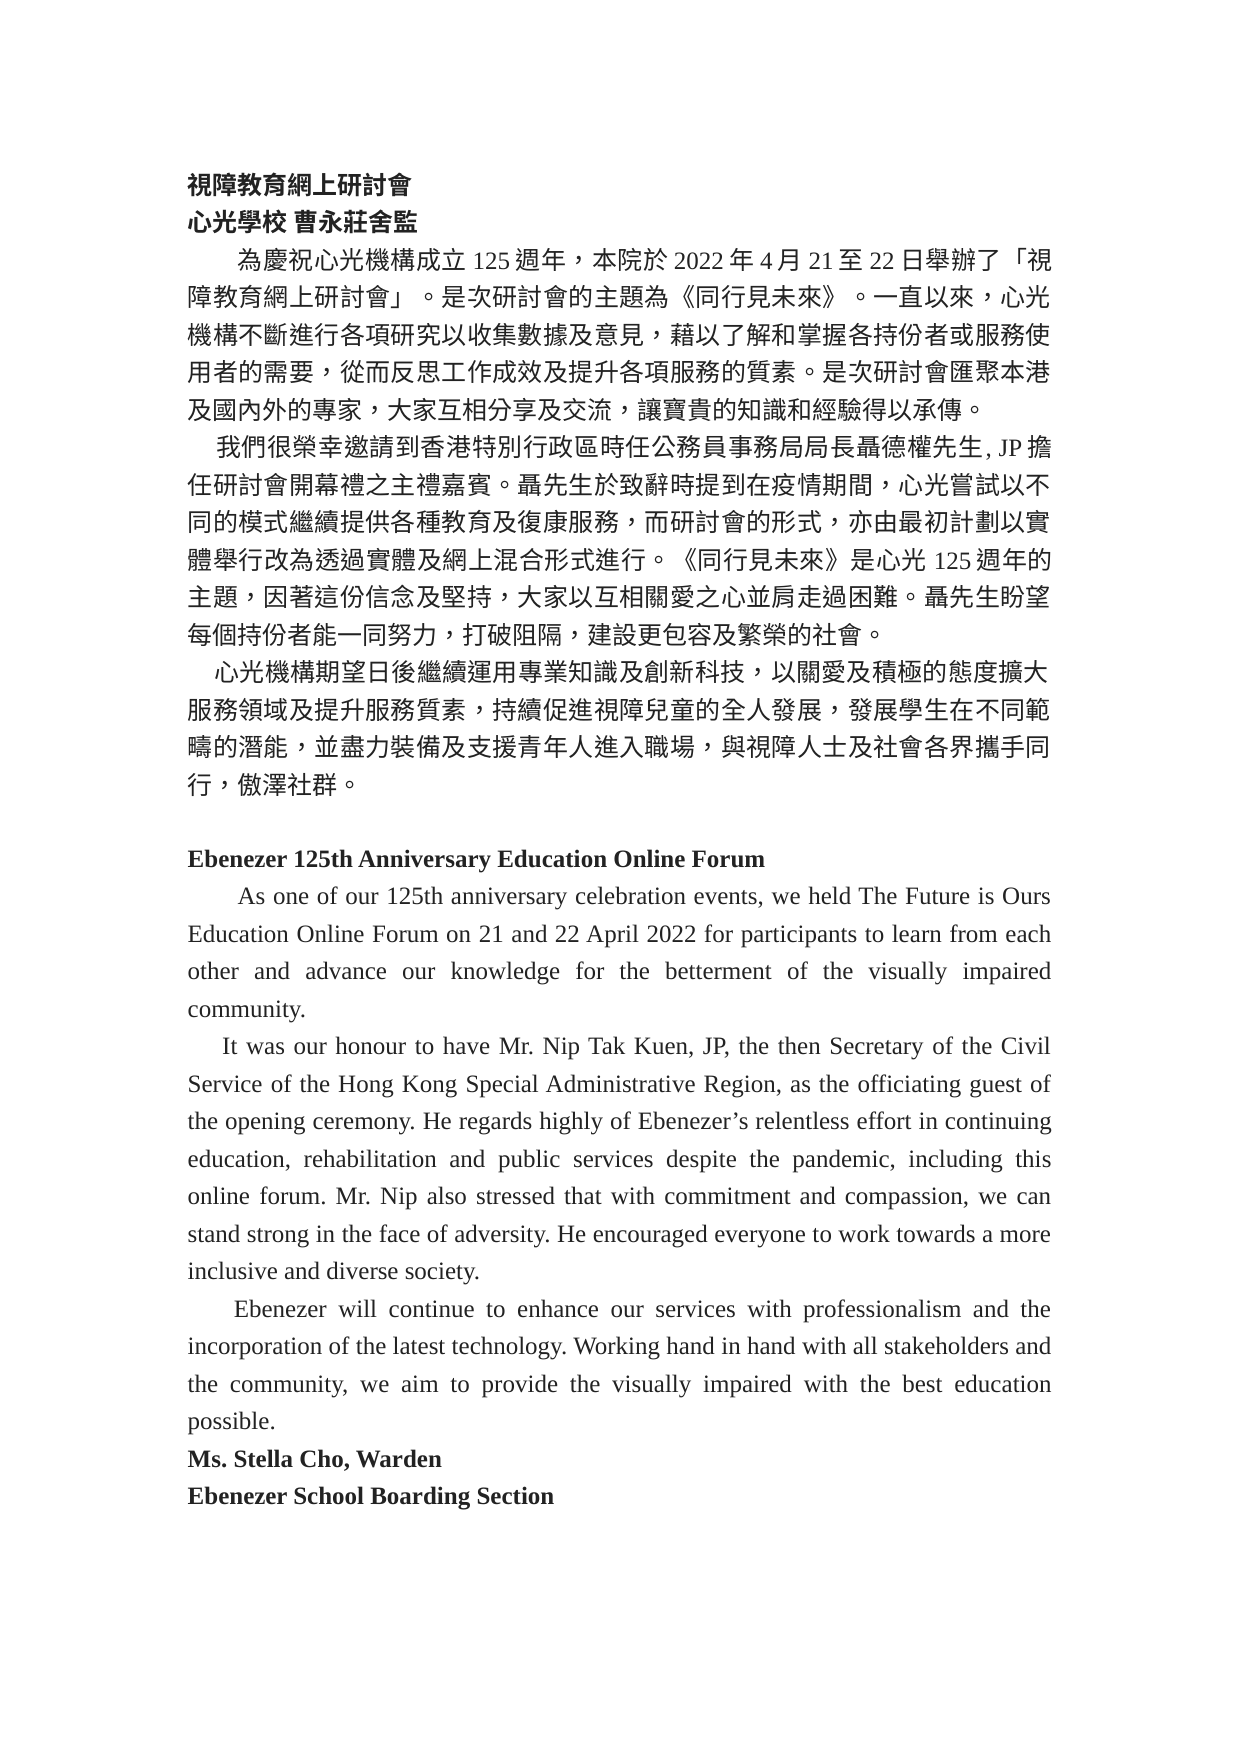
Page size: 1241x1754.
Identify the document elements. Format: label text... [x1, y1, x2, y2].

text As one of our 125th anniversary celebration events, we held The Future is Ours Education Online Forum on 21 and 22 April 2022 for participants to learn from each other and advance our knowledge for the betterment of the visually impaired community. It was our honour to have Mr. Nip Tak Kuen, JP, the then Secretary of the Civil Service of the Hong Kong Special Administrative Region, as the officiating guest of the opening ceremony. He regards highly of Ebenezer’s relentless effort in continuing education, rehabilitation and public services despite the pandemic, including this online forum. Mr. Nip also stressed that with commitment and compassion, we can stand strong in the face of adversity. He encouraged everyone to work towards a more inclusive and diverse society. Ebenezer will continue to enhance our services with professionalism and the incorporation of the latest technology. Working hand in hand with all stakeholders and the community, we aim to provide the visually impaired with the best education possible. Ms. Stella Cho, Warden Ebenezer School Boarding Section [187, 877, 1053, 1514]
text Ebenezer 125th Anniversary Education Online Forum [187, 839, 1053, 877]
text 心光學校 曹永莊舍監 [187, 202, 1053, 239]
text 視障教育網上研討會 [187, 164, 1053, 202]
text 為慶祝心光機構成立125週年，本院於2022年4月21至22日舉辦了「視障教育網上研討會」。是次研討會的主題為《同行見未來》。一直以來，心光機構不斷進行各項研究以收集數據及意見，藉以了解和掌握各持份者或服務使用者的需要，從而反思工作成效及提升各項服務的質素。是次研討會匯聚本港及國內外的專家，大家互相分享及交流，讓寶貴的知識和經驗得以承傳。 我們很榮幸邀請到香港特別行政區時任公務員事務局局長聶德權先生, JP擔任研討會開幕禮之主禮嘉賓。聶先生於致辭時提到在疫情期間，心光嘗試以不同的模式繼續提供各種教育及復康服務，而研討會的形式，亦由最初計劃以實體舉行改為透過實體及網上混合形式進行。《同行見未來》是心光125週年的主題，因著這份信念及堅持，大家以互相關愛之心並肩走過困難。聶先生盼望每個持份者能一同努力，打破阻隔，建設更包容及繁榮的社會。 心光機構期望日後繼續運用專業知識及創新科技，以關愛及積極的態度擴大服務領域及提升服務質素，持續促進視障兒童的全人發展，發展學生在不同範疇的潛能，並盡力裝備及支援青年人進入職場，與視障人士及社會各界攜手同行，傲澤社群。 [187, 239, 1053, 839]
